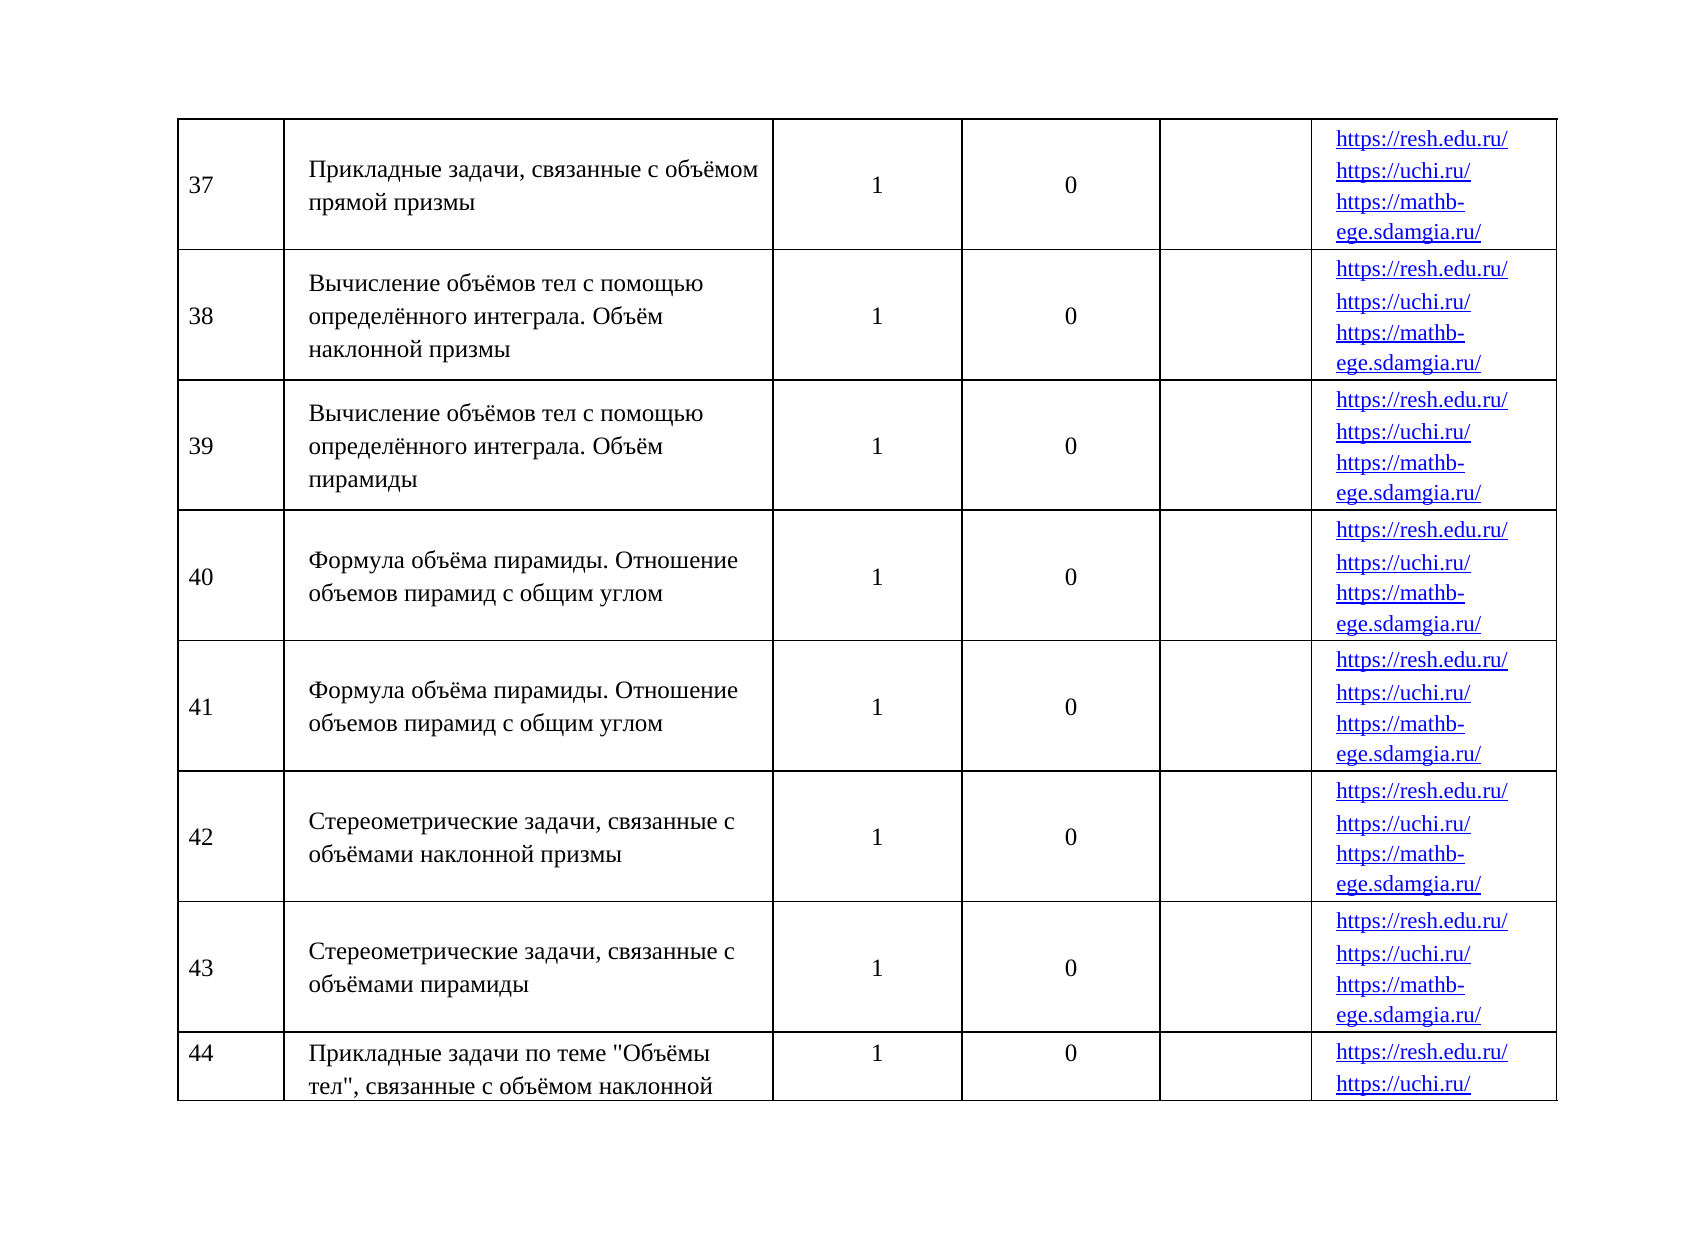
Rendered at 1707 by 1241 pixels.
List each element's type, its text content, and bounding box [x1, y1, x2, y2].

table_cell 42 [179, 772, 283, 901]
table_cell https://resh.edu.ru/ https://uchi.ru/ https://mathb-ege.sdamgia.ru/ [1312, 772, 1556, 901]
table_cell [1161, 902, 1311, 1031]
table_cell 0 [963, 511, 1159, 640]
table_cell [1161, 772, 1311, 901]
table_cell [1312, 250, 1556, 379]
table_cell 1 [774, 772, 961, 901]
table_cell 43 [179, 902, 283, 1031]
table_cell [1312, 120, 1556, 248]
table_cell Стереометрические задачи, связанные с объёмами наклонной призмы [285, 772, 772, 901]
table_cell https://resh.edu.ru/ https://uchi.ru/ https://mathb-ege.sdamgia.ru/ [1312, 641, 1556, 770]
table_cell 38 [179, 250, 283, 379]
table_cell https://resh.edu.ru/ https://uchi.ru/ https://mathb-ege.sdamgia.ru/ [1312, 381, 1556, 509]
table_cell 37 [179, 120, 283, 248]
table_cell 1 [774, 902, 961, 1031]
table_cell 1 [774, 1033, 961, 1099]
table_cell 1 [774, 511, 961, 640]
table_cell 0 [963, 1033, 1159, 1099]
table_cell 0 [963, 902, 1159, 1031]
table_cell 0 [963, 772, 1159, 901]
table_cell 40 [179, 511, 283, 640]
table_cell Стереометрические задачи, связанные с объёмами пирамиды [285, 902, 772, 1031]
table_cell 1 [774, 381, 961, 509]
table_cell Прикладные задачи, связанные с объёмом прямой призмы [285, 120, 772, 248]
table_cell 1 [774, 120, 961, 248]
table_cell 44 [179, 1033, 283, 1099]
table_cell 39 [179, 381, 283, 509]
table_cell 1 [774, 641, 961, 770]
table_cell [1161, 511, 1311, 640]
table_cell 0 [963, 381, 1159, 509]
table_cell [1161, 250, 1311, 379]
table_cell 0 [963, 250, 1159, 379]
table_cell [1161, 641, 1311, 770]
table_cell Формула объёма пирамиды. Отношение объемов пирамид с общим углом [285, 511, 772, 640]
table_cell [1312, 902, 1556, 1031]
table_cell 0 [963, 641, 1159, 770]
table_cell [1312, 1033, 1556, 1099]
table_cell Формула объёма пирамиды. Отношение объемов пирамид с общим углом [285, 641, 772, 770]
table_cell https://resh.edu.ru/ https://uchi.ru/ https://mathb-ege.sdamgia.ru/ [1312, 511, 1556, 640]
table_cell Вычисление объёмов тел с помощью определённого интеграла. Объём пирамиды [285, 381, 772, 509]
table_cell 41 [179, 641, 283, 770]
table_cell [1161, 1033, 1311, 1099]
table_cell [285, 1033, 772, 1099]
table_cell 0 [963, 120, 1159, 248]
table_cell 1 [774, 250, 961, 379]
table_cell [1161, 381, 1311, 509]
table_cell Вычисление объёмов тел с помощью определённого интеграла. Объём наклонной призмы [285, 250, 772, 379]
table_cell [1161, 120, 1311, 248]
